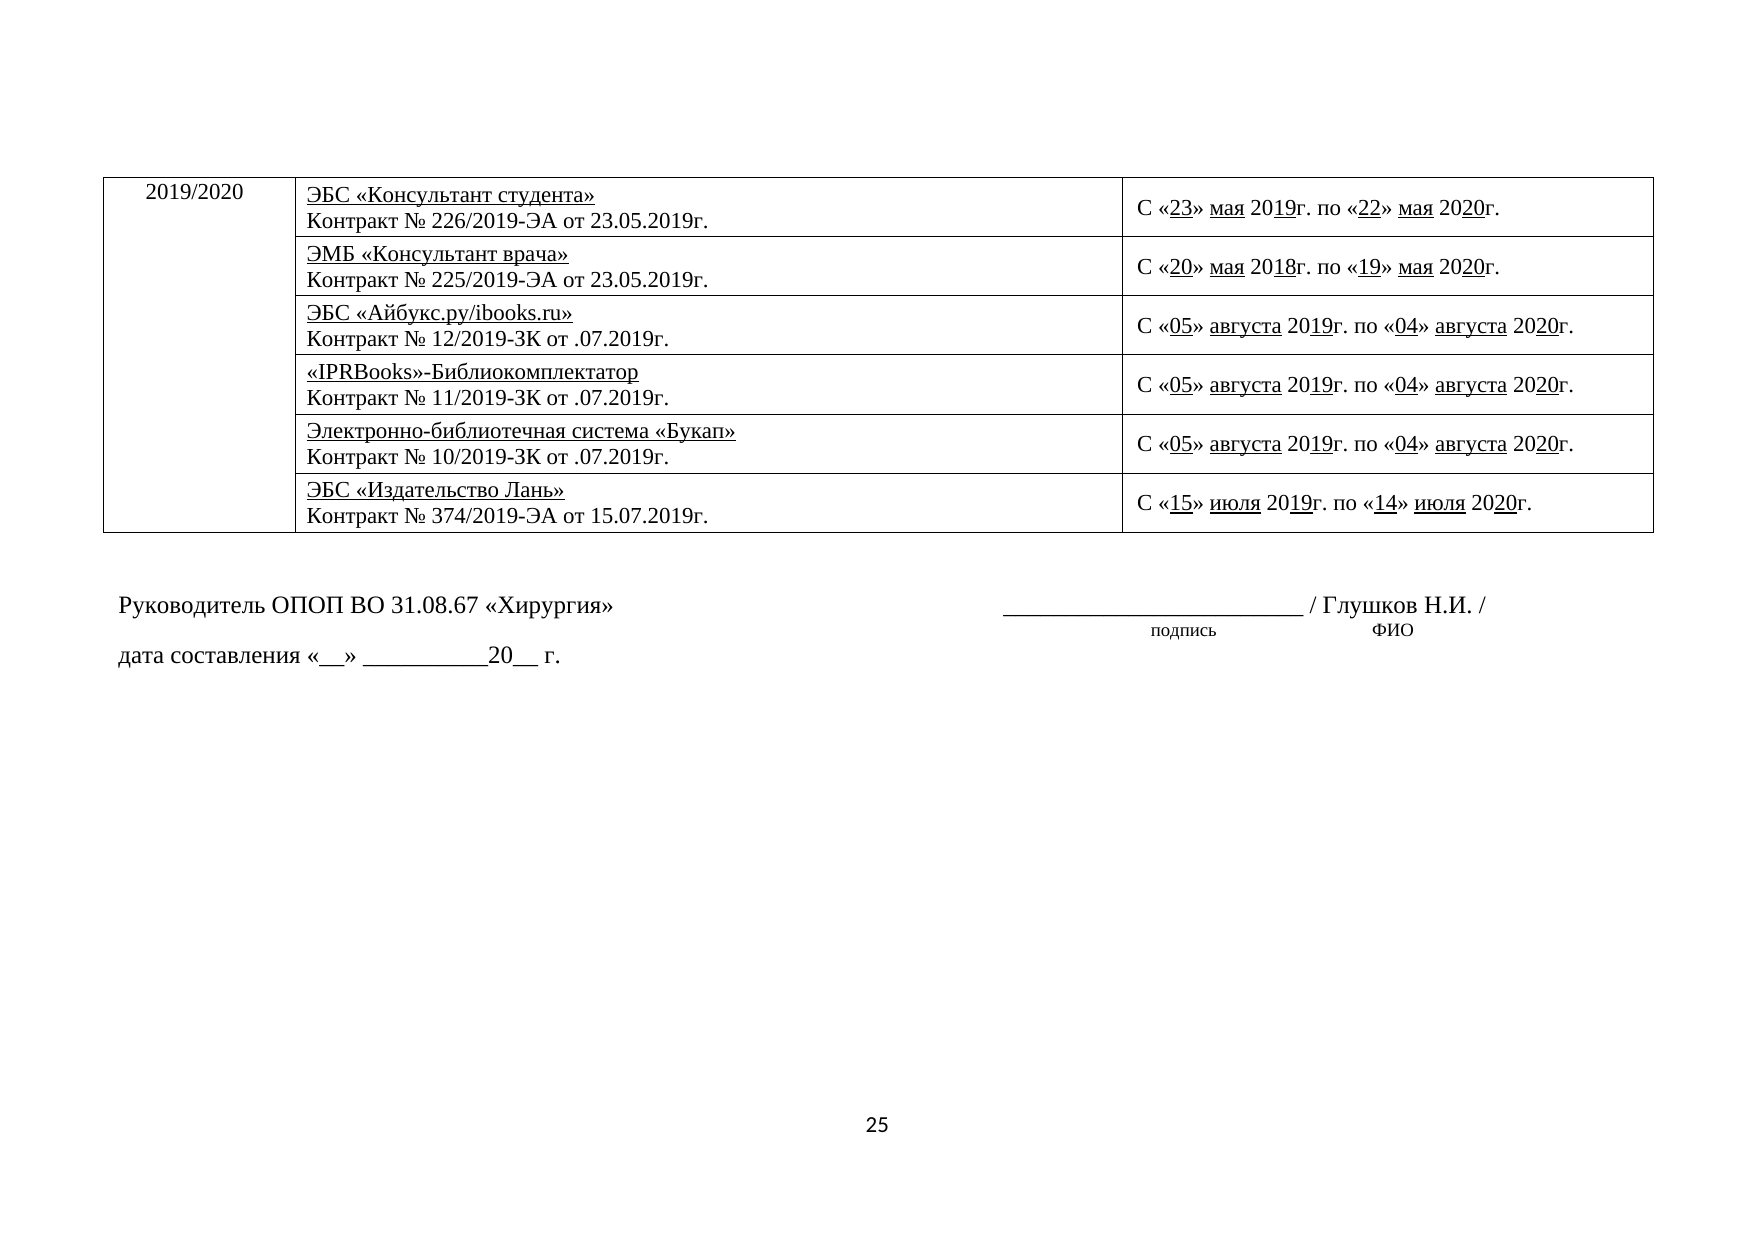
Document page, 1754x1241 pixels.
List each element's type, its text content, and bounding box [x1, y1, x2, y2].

table_cell ЭБС «Консультант студента» Контракт № 226/2019-ЭА от 23.05.2019г. [296, 178, 1122, 236]
table_cell С «05» августа 2019г. по «04» августа 2020г. [1123, 355, 1653, 413]
table_cell С «15» июля 2019г. по «14» июля 2020г. [1123, 474, 1653, 532]
text дата составления «__» __________20__ г. [118, 640, 1636, 669]
table_cell ЭБС «Айбукс.ру/ibooks.ru» Контракт № 12/2019-ЗК от .07.2019г. [296, 296, 1122, 354]
table_cell 2019/2020 [104, 178, 295, 532]
table_cell ЭБС «Издательство Лань» Контракт № 374/2019-ЭА от 15.07.2019г. [296, 474, 1122, 532]
table_cell С «05» августа 2019г. по «04» августа 2020г. [1123, 415, 1653, 472]
table_cell «IPRBooks»-Библиокомплектатор Контракт № 11/2019-ЗК от .07.2019г. [296, 355, 1122, 413]
text Руководитель ОПОП ВО 31.08.67 «Хирургия» ________________________ / Глушков Н.И. / [118, 590, 1636, 619]
table_cell ЭМБ «Консультант врача» Контракт № 225/2019-ЭА от 23.05.2019г. [296, 237, 1122, 295]
table_cell С «20» мая 2018г. по «19» мая 2020г. [1123, 237, 1653, 295]
table_cell Электронно-библиотечная система «Букап» Контракт № 10/2019-ЗК от .07.2019г. [296, 415, 1122, 472]
text подпись ФИО [1092, 619, 1636, 640]
table_cell С «23» мая 2019г. по «22» мая 2020г. [1123, 178, 1653, 236]
table_cell С «05» августа 2019г. по «04» августа 2020г. [1123, 296, 1653, 354]
